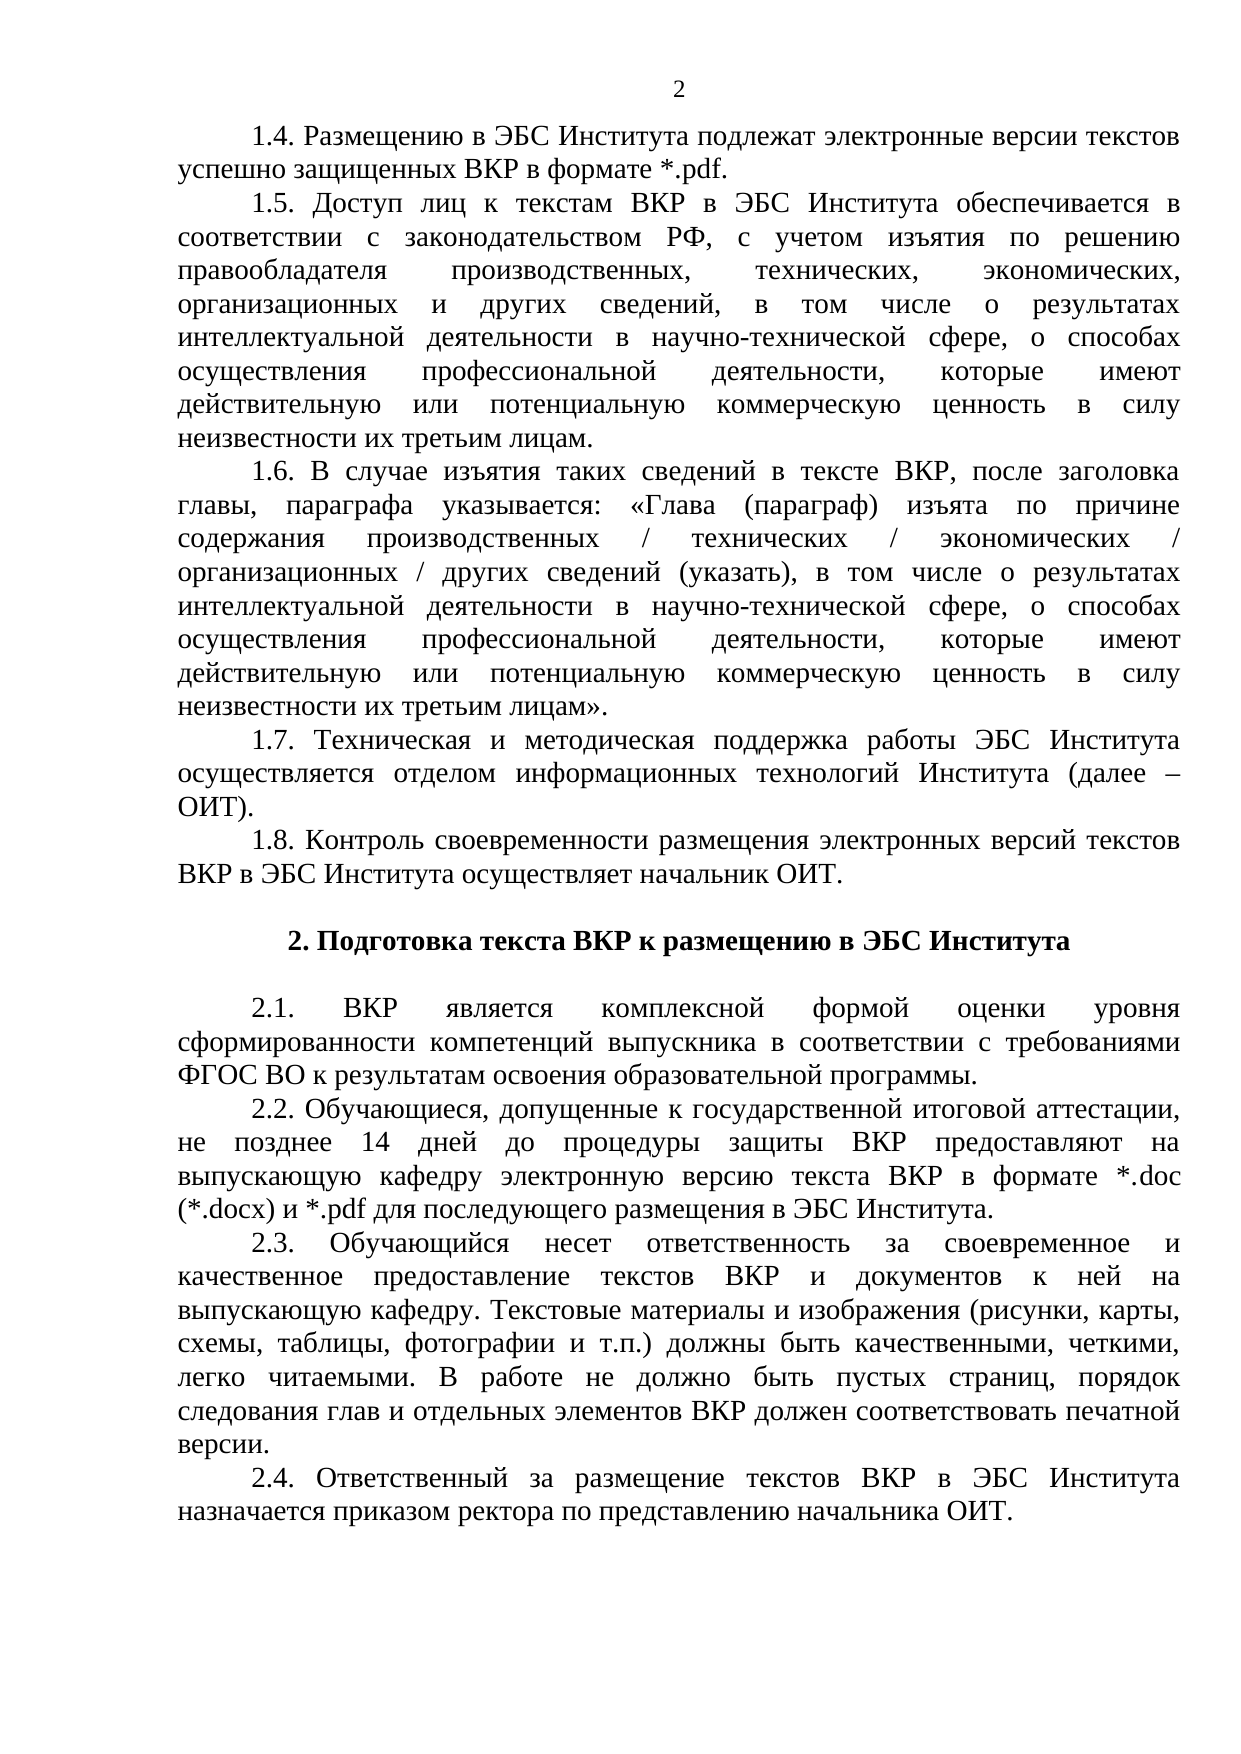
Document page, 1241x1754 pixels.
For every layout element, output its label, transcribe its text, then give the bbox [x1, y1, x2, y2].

text 2.1. ВКР является комплексной формой оценки уровня сформированности компетенций выпускника в соответствии с требованиями ФГОС ВО к результатам освоения образовательной программы. [177, 990, 1181, 1091]
text 1.6. В случае изъятия таких сведений в тексте ВКР, после заголовка главы, параграфа указывается: «Глава (параграф) изъята по причине содержания производственных / технических / экономических / организационных / других сведений (указать), в том числе о результатах интеллектуальной деятельности в научно-технической сфере, о способах осуществления профессиональной деятельности, которые имеют действительную или потенциальную коммерческую ценность в силу неизвестности их третьим лицам». [177, 453, 1181, 722]
text 1.5. Доступ лиц к текстам ВКР в ЭБС Института обеспечивается в соответствии с законодательством РФ, с учетом изъятия по решению правообладателя производственных, технических, экономических, организационных и других сведений, в том числе о результатах интеллектуальной деятельности в научно-технической сфере, о способах осуществления профессиональной деятельности, которые имеют действительную или потенциальную коммерческую ценность в силу неизвестности их третьим лицам. [177, 185, 1181, 453]
text 1.8. Контроль своевременности размещения электронных версий текстов ВКР в ЭБС Института осуществляет начальник ОИТ. [177, 822, 1181, 889]
text 1.4. Размещению в ЭБС Института подлежат электронные версии текстов успешно защищенных ВКР в формате *.pdf. [177, 118, 1181, 185]
text 2.3. Обучающийся несет ответственность за своевременное и качественное предоставление текстов ВКР и документов к ней на выпускающую кафедру. Текстовые материалы и изображения (рисунки, карты, схемы, таблицы, фотографии и т.п.) должны быть качественными, четкими, легко читаемыми. В работе не должно быть пустых страниц, порядок следования глав и отдельных элементов ВКР должен соответствовать печатной версии. [177, 1225, 1181, 1460]
text 2.2. Обучающиеся, допущенные к государственной итоговой аттестации, не позднее 14 дней до процедуры защиты ВКР предоставляют на выпускающую кафедру электронную версию текста ВКР в формате *.doc (*.docx) и *.pdf для последующего размещения в ЭБС Института. [177, 1091, 1181, 1225]
text 1.7. Техническая и методическая поддержка работы ЭБС Института осуществляется отделом информационных технологий Института (далее – ОИТ). [177, 722, 1181, 822]
text 2. Подготовка текста ВКР к размещению в ЭБС Института [177, 923, 1181, 957]
text 2.4. Ответственный за размещение текстов ВКР в ЭБС Института назначается приказом ректора по представлению начальника ОИТ. [177, 1460, 1181, 1527]
